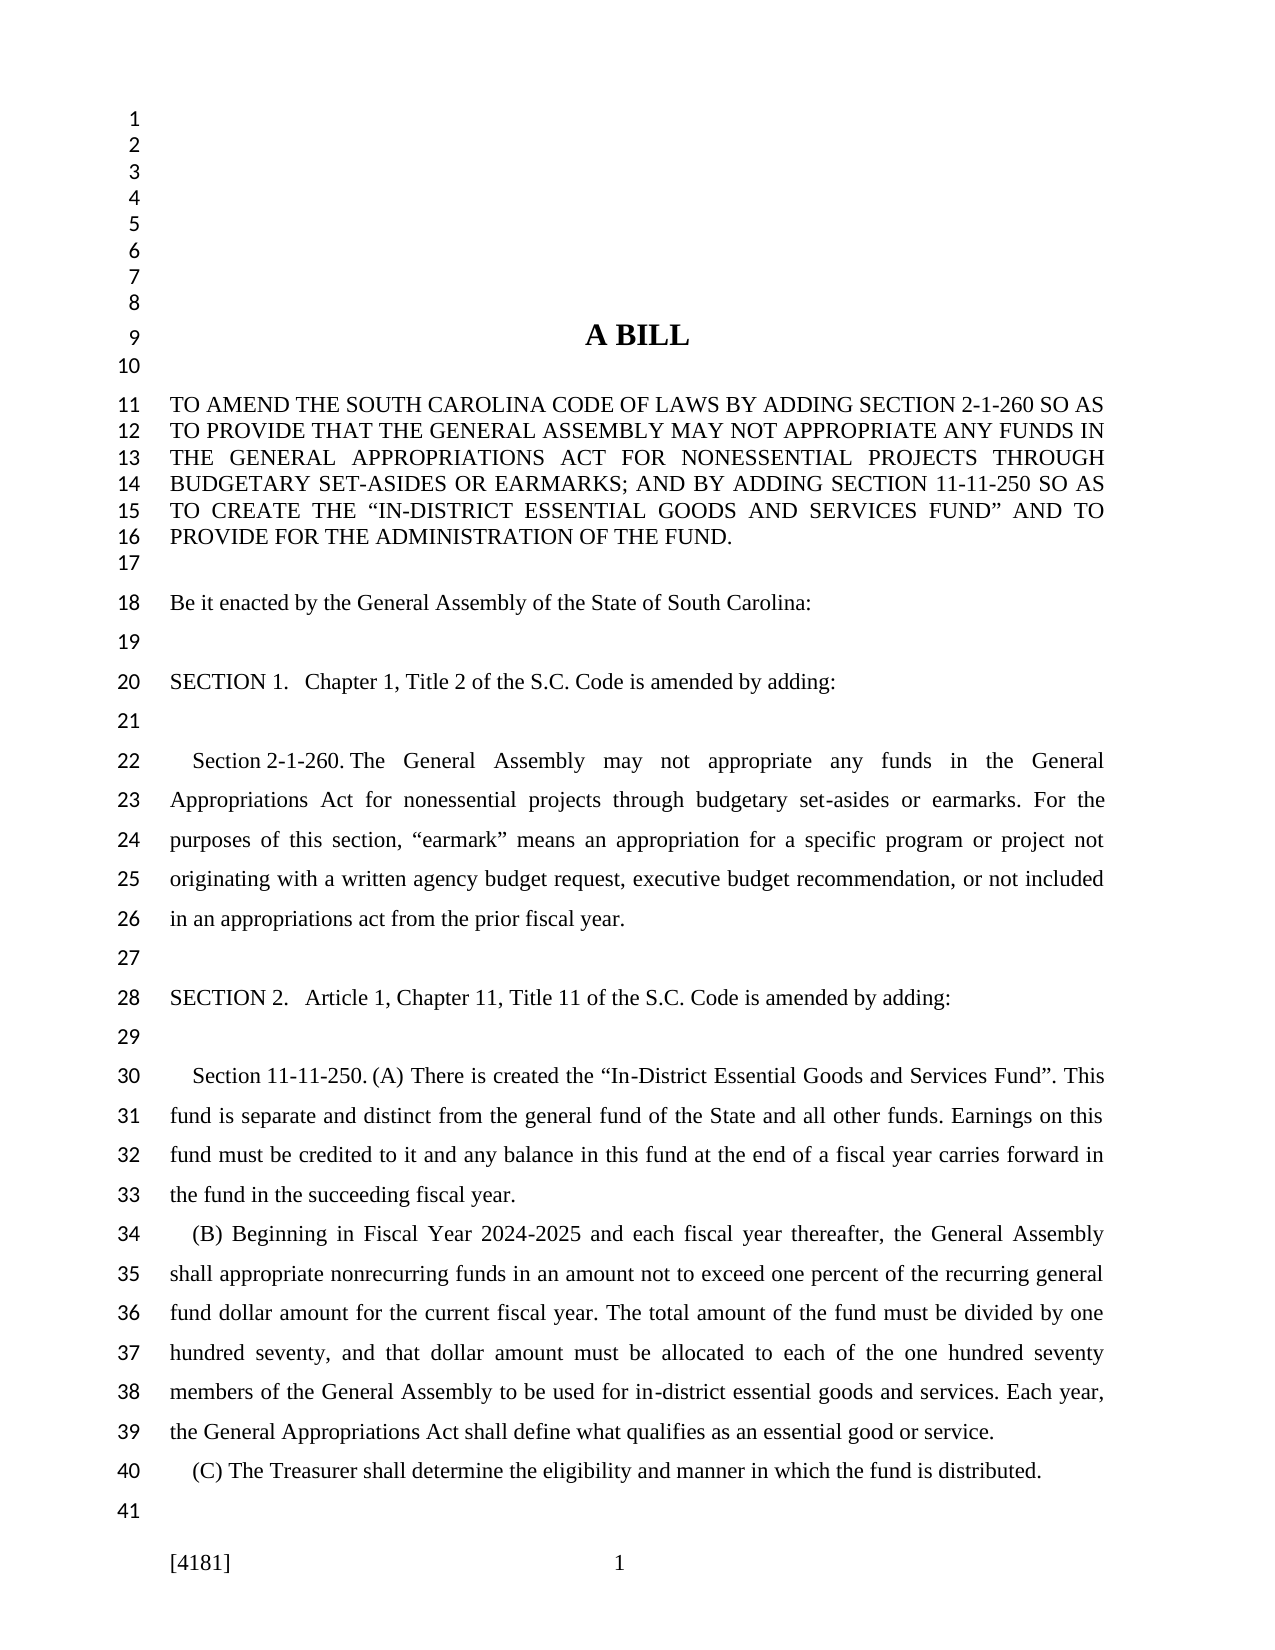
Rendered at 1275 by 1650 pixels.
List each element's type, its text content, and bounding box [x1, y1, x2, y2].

text Section 11‑11‑250. (A) There is created the “In‑District Essential Goods and Services Fund”. This fund is separate and distinct from the general fund of the State and all other funds. Earnings on this fund must be credited to it and any balance in this fund at the end of a fiscal year carries forward in the fund in the succeeding fiscal year. [169, 1063, 1106, 1207]
text A bill [169, 316, 1106, 352]
text (B) Beginning in Fiscal Year 2024‑2025 and each fiscal year thereafter, the General Assembly shall appropriate nonrecurring funds in an amount not to exceed one percent of the recurring general fund dollar amount for the current fiscal year. The total amount of the fund must be divided by one hundred seventy, and that dollar amount must be allocated to each of the one hundred seventy members of the General Assembly to be used for in‑district essential goods and services. Each year, the General Appropriations Act shall define what qualifies as an essential good or service. [169, 1221, 1106, 1444]
text Section 2‑1‑260. The General Assembly may not appropriate any funds in the General Appropriations Act for nonessential projects through budgetary set‑asides or earmarks. For the purposes of this section, “earmark” means an appropriation for a specific program or project not originating with a written agency budget request, executive budget recommendation, or not included in an appropriations act from the prior fiscal year. [169, 747, 1106, 931]
text SECTION 2. Article 1, Chapter 11, Title 11 of the S.C. Code is amended by adding: [169, 984, 1106, 1010]
text (C) The Treasurer shall determine the eligibility and manner in which the fund is distributed. [169, 1457, 1106, 1484]
text SECTION 1. Chapter 1, Title 2 of the S.C. Code is amended by adding: [169, 668, 1106, 694]
text Be it enacted by the General Assembly of the State of South Carolina: [169, 589, 1106, 615]
